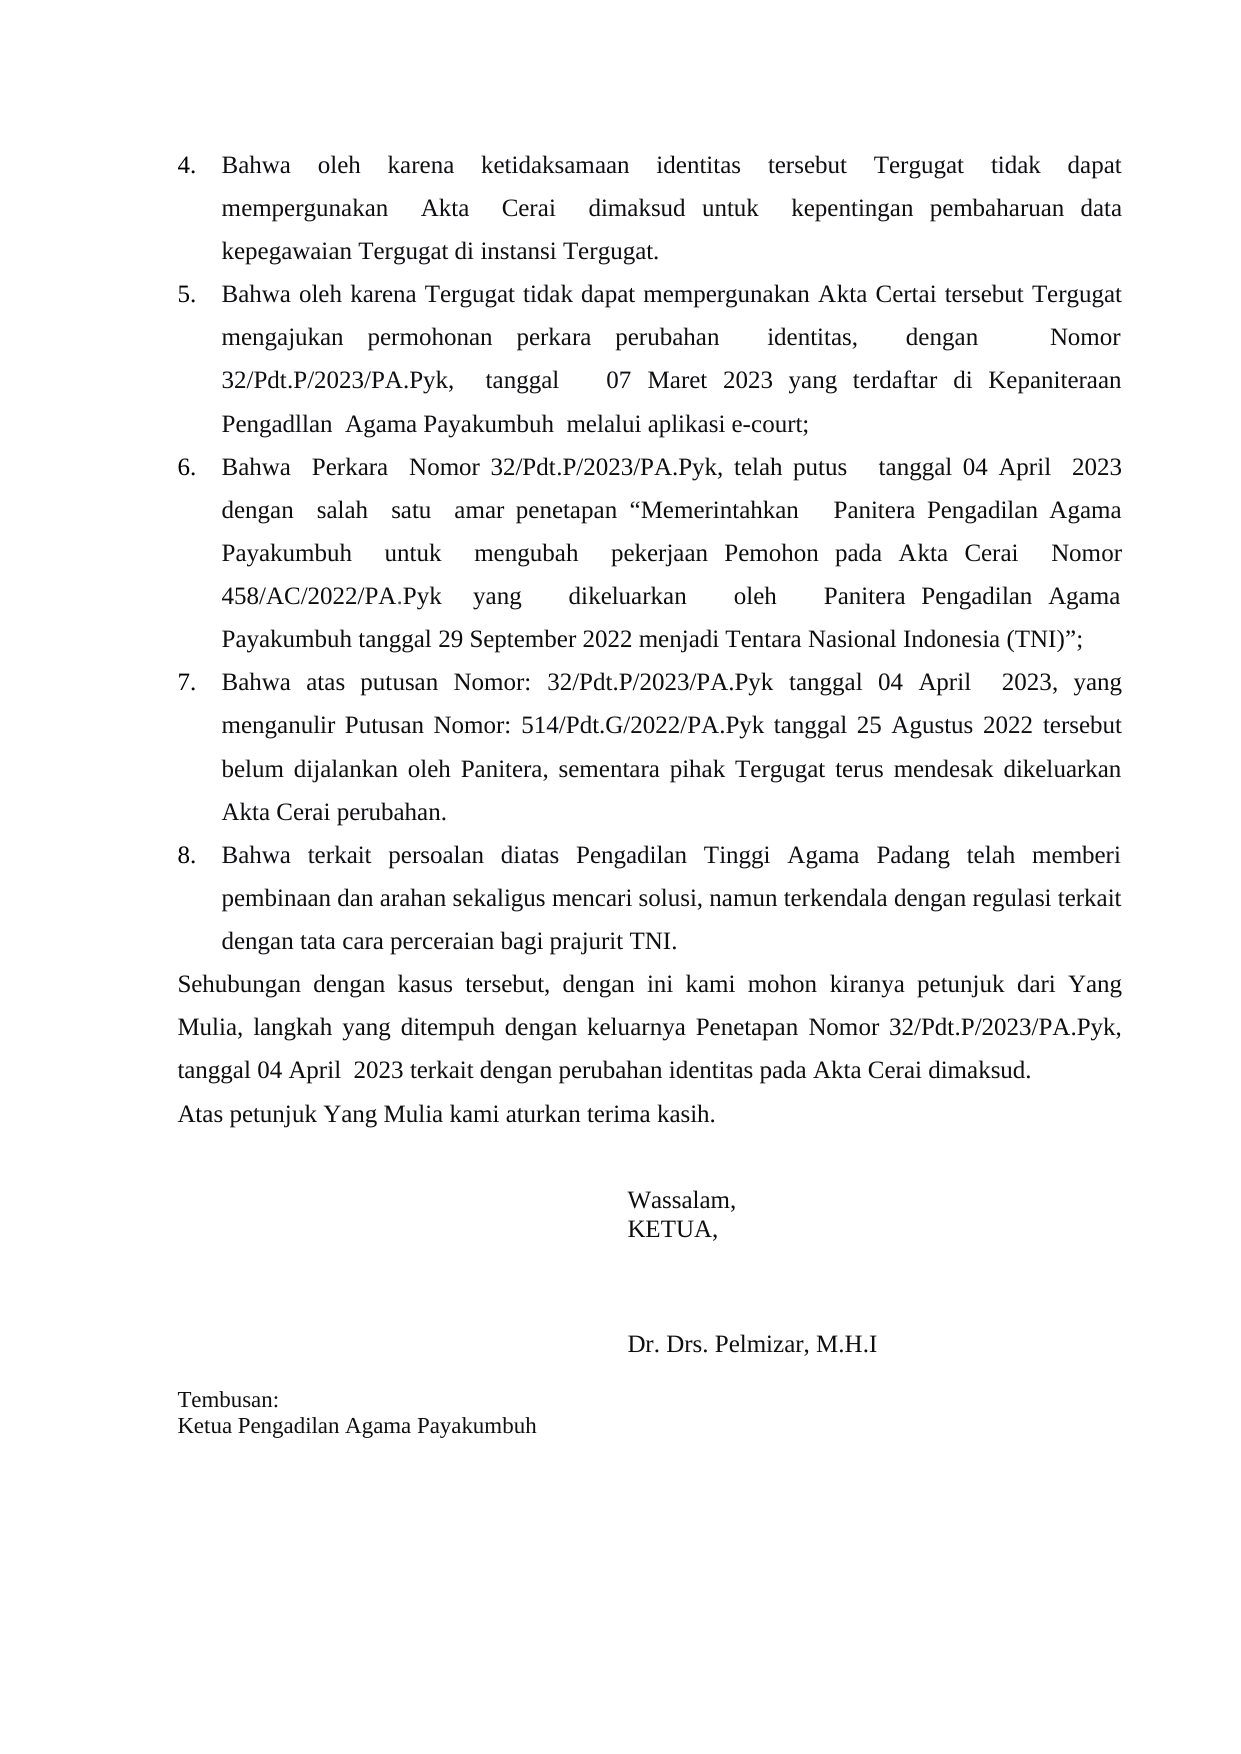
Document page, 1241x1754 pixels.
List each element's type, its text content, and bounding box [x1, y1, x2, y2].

text Tembusan: [177, 1386, 1122, 1413]
text KETUA, [177, 1214, 1122, 1242]
text Sehubungan dengan kasus tersebut, dengan ini kami mohon kiranya petunjuk dari Yang Mulia, langkah yang ditempuh dengan keluarnya Penetapan Nomor 32/Pdt.P/2023/PA.Pyk, tanggal 04 April 2023 terkait dengan perubahan identitas pada Akta Cerai dimaksud. [177, 969, 1122, 1084]
list Bahwa terkait persoalan diatas Pengadilan Tinggi Agama Padang telah memberi pembinaan dan arahan sekaligus mencari solusi, namun terkendala dengan regulasi terkait dengan tata cara perceraian bagi prajurit TNI. [177, 840, 1122, 955]
list Bahwa oleh karena ketidaksamaan identitas tersebut Tergugat tidak dapat mempergunakan Akta Cerai dimaksud untuk kepentingan pembaharuan data kepegawaian Tergugat di instansi Tergugat. [177, 150, 1122, 265]
list Bahwa Perkara Nomor 32/Pdt.P/2023/PA.Pyk, telah putus tanggal 04 April 2023 dengan salah satu amar penetapan “Memerintahkan Panitera Pengadilan Agama Payakumbuh untuk mengubah pekerjaan Pemohon pada Akta Cerai Nomor 458/AC/2022/PA.Pyk yang dikeluarkan oleh Panitera Pengadilan Agama Payakumbuh tanggal 29 September 2022 menjadi Tentara Nasional Indonesia (TNI)”; [177, 452, 1122, 653]
text Ketua Pengadilan Agama Payakumbuh [177, 1413, 1122, 1439]
text Atas petunjuk Yang Mulia kami aturkan terima kasih. [177, 1099, 1122, 1127]
list Bahwa oleh karena Tergugat tidak dapat mempergunakan Akta Certai tersebut Tergugat mengajukan permohonan perkara perubahan identitas, dengan Nomor 32/Pdt.P/2023/PA.Pyk, tanggal 07 Maret 2023 yang terdaftar di Kepaniteraan Pengadllan Agama Payakumbuh melalui aplikasi e-court; [177, 279, 1122, 437]
list Bahwa atas putusan Nomor: 32/Pdt.P/2023/PA.Pyk tanggal 04 April 2023, yang menganulir Putusan Nomor: 514/Pdt.G/2022/PA.Pyk tanggal 25 Agustus 2022 tersebut belum dijalankan oleh Panitera, sementara pihak Tergugat terus mendesak dikeluarkan Akta Cerai perubahan. [177, 667, 1122, 826]
text Dr. Drs. Pelmizar, M.H.I [177, 1329, 1122, 1357]
text Wassalam, [177, 1185, 1122, 1214]
